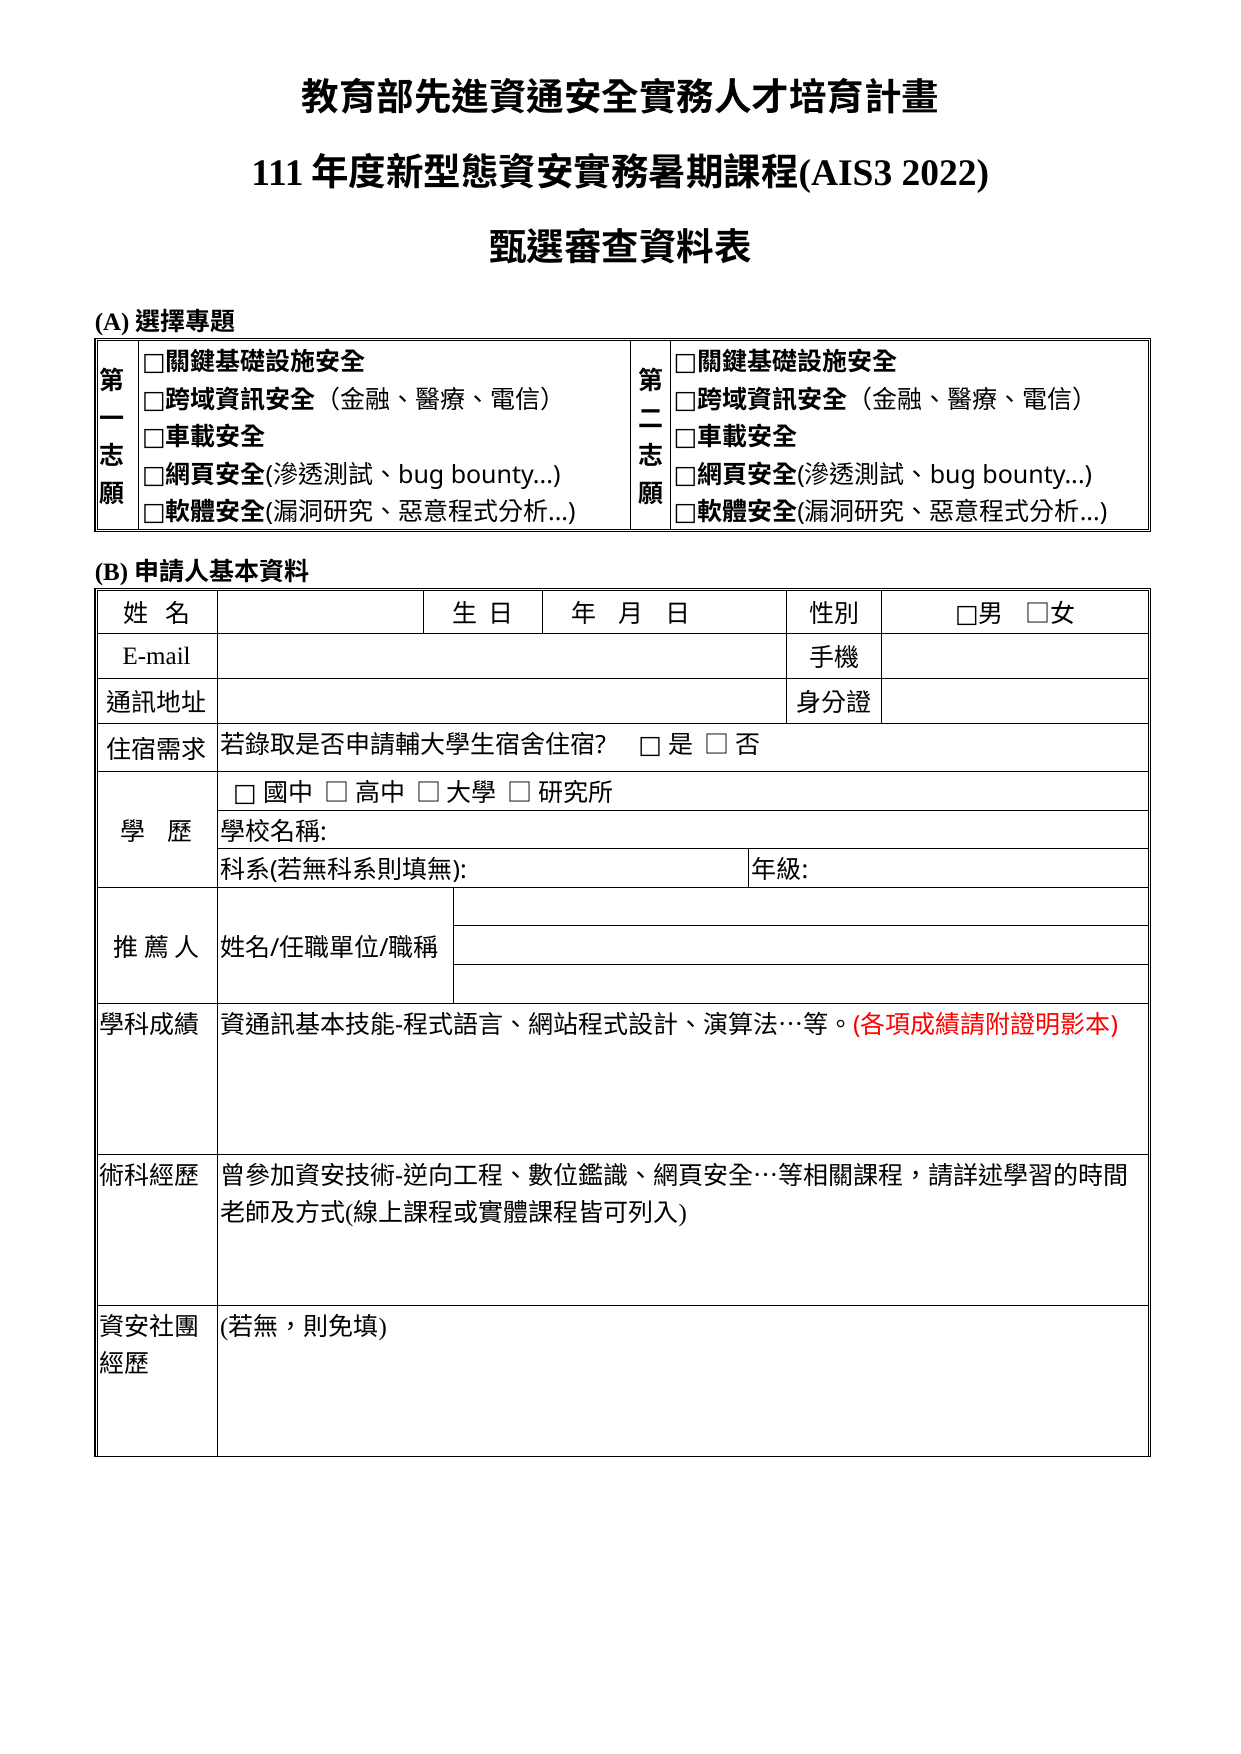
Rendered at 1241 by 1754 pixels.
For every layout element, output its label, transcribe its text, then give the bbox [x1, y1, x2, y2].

table_cell [882, 634, 1148, 678]
table_cell 資安社團經歷 [98, 1306, 217, 1456]
table_cell [218, 679, 786, 723]
text 教育部先進資通安全實務人才培育計畫 [94, 57, 1146, 132]
table_cell 通訊地址 [98, 679, 217, 723]
table_header □男 □女 [882, 591, 1148, 633]
table_cell 年級: [749, 849, 1148, 887]
text (B) 申請人基本資料 [94, 551, 1146, 588]
table_cell [218, 634, 786, 678]
table_cell 資通訊基本技能-程式語言、網站程式設計、演算法…等。(各項成績請附證明影本) [218, 1004, 1148, 1153]
table_cell 推 薦 人 [98, 888, 217, 1002]
table_cell 手機 [787, 634, 881, 678]
text 111年度新型態資安實務暑期課程(AIS3 2022) [94, 132, 1146, 207]
table_cell 姓名/任職單位/職稱 [218, 888, 453, 1002]
table_cell E-mail [98, 634, 217, 678]
table_cell □ 國中 □ 高中 □ 大學 □ 研究所 [218, 772, 1148, 810]
text 甄選審查資料表 [94, 207, 1146, 282]
text (A) 選擇專題 [94, 301, 1146, 338]
table_cell 身分證 [787, 679, 881, 723]
table_header 性別 [787, 591, 881, 633]
table_header 第一 志願 [98, 341, 138, 529]
table_cell [454, 926, 1148, 964]
table_cell 學 歷 [98, 772, 217, 887]
table_cell [882, 679, 1148, 723]
table_cell 術科經歷 [98, 1155, 217, 1304]
table_header [218, 591, 423, 633]
table_cell 住宿需求 [98, 724, 217, 771]
table_cell [454, 888, 1148, 925]
table_cell [454, 965, 1148, 1002]
table_cell 曾參加資安技術-逆向工程、數位鑑識、網頁安全…等相關課程，請詳述學習的時間老師及方式(線上課程或實體課程皆可列入) [218, 1155, 1148, 1304]
table_cell 學科成績 [98, 1004, 217, 1153]
table_header 第二 志願 [631, 341, 670, 529]
table_header 姓 名 [98, 591, 217, 633]
table_cell 若錄取是否申請輔大學生宿舍住宿? □ 是 □ 否 [218, 724, 1148, 771]
table_cell (若無，則免填) [218, 1306, 1148, 1456]
table_header 年 月 日 [543, 591, 786, 633]
table_header □關鍵基礎設施安全 □跨域資訊安全（金融、醫療、電信） □車載安全 □網頁安全(滲透測試、bug bounty...) □軟體安全(漏洞研究、惡意程式分析...) [671, 341, 1148, 529]
table_header 生 日 [424, 591, 542, 633]
table_cell 科系(若無科系則填無): [218, 849, 748, 887]
table_cell 學校名稱: [218, 811, 1148, 848]
table_header □關鍵基礎設施安全 □跨域資訊安全（金融、醫療、電信） □車載安全 □網頁安全(滲透測試、bug bounty...) □軟體安全(漏洞研究、惡意程式分析...) [139, 341, 630, 529]
